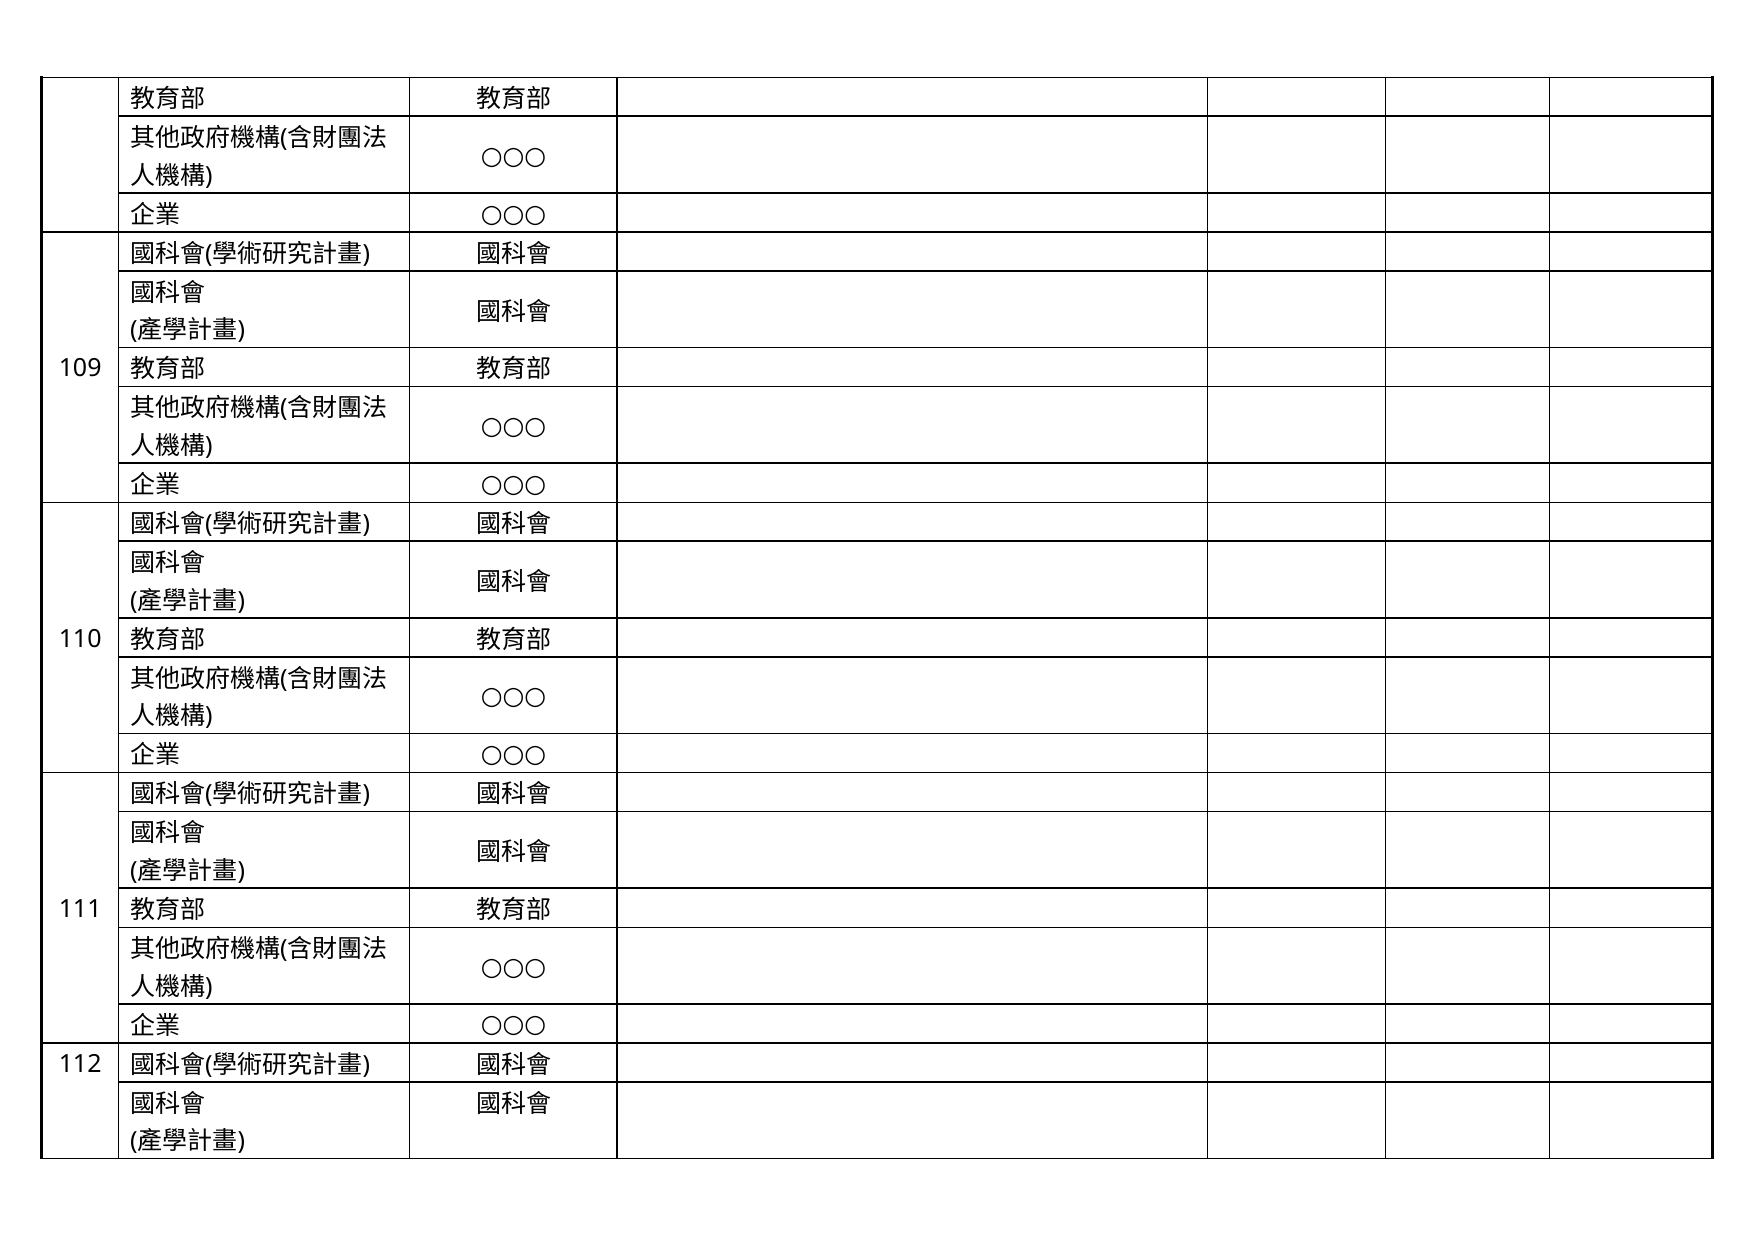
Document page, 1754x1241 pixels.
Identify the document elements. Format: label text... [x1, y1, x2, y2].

table_cell 111 [43, 773, 118, 1042]
table_cell [618, 117, 1207, 192]
table_cell [618, 194, 1207, 231]
table_cell [1386, 542, 1549, 617]
table_cell [1550, 194, 1711, 231]
table_cell 110 [43, 503, 118, 772]
table_cell [1208, 78, 1385, 115]
table_cell ○○○ [410, 387, 616, 462]
table_cell 其他政府機構(含財團法人機構) [119, 117, 409, 192]
table_cell 國科會 [410, 773, 616, 811]
table_cell [618, 1083, 1207, 1158]
table_cell ○○○ [410, 658, 616, 733]
table_cell 教育部 [119, 78, 409, 115]
table_cell ○○○ [410, 464, 616, 501]
table_cell 112 [43, 1044, 118, 1158]
table_cell [1208, 734, 1385, 772]
table_cell [1386, 194, 1549, 231]
table_cell [1386, 1083, 1549, 1158]
table_cell 教育部 [410, 348, 616, 386]
table_cell [1550, 928, 1711, 1003]
table_cell [618, 1005, 1207, 1042]
table_cell 教育部 [119, 348, 409, 386]
table_cell 國科會 [410, 233, 616, 270]
table_cell [618, 78, 1207, 115]
table_cell [1550, 503, 1711, 540]
table_cell ○○○ [410, 1005, 616, 1042]
table_cell 國科會 [410, 1083, 616, 1158]
table_cell [618, 928, 1207, 1003]
table_cell 其他政府機構(含財團法人機構) [119, 387, 409, 462]
table_cell [1550, 117, 1711, 192]
table_cell [1550, 1083, 1711, 1158]
table_cell 國科會 (產學計畫) [119, 272, 409, 347]
table_cell [1208, 348, 1385, 386]
table_cell [1208, 1005, 1385, 1042]
table_cell [1550, 889, 1711, 926]
table_cell [618, 348, 1207, 386]
table_cell [1386, 1005, 1549, 1042]
table_cell [1208, 194, 1385, 231]
table_cell [618, 773, 1207, 811]
table_cell 其他政府機構(含財團法人機構) [119, 658, 409, 733]
table_cell [1208, 233, 1385, 270]
table_cell [618, 658, 1207, 733]
table_cell [618, 503, 1207, 540]
table_cell [1386, 1044, 1549, 1081]
table_cell [1386, 812, 1549, 887]
table_cell [1550, 78, 1711, 115]
table_cell [1386, 387, 1549, 462]
table_cell [1550, 1005, 1711, 1042]
table_cell [1386, 117, 1549, 192]
table_cell [618, 812, 1207, 887]
table_cell [1386, 658, 1549, 733]
table_cell [1386, 619, 1549, 656]
table_cell 國科會 [410, 1044, 616, 1081]
table_cell [1386, 464, 1549, 501]
table_cell 國科會(學術研究計畫) [119, 233, 409, 270]
table_cell [1386, 503, 1549, 540]
table_cell [1208, 542, 1385, 617]
table_cell [1208, 619, 1385, 656]
table_cell 國科會 [410, 272, 616, 347]
table_cell [1208, 812, 1385, 887]
table_cell 國科會 (產學計畫) [119, 542, 409, 617]
table_cell [618, 889, 1207, 926]
table_cell [1208, 928, 1385, 1003]
table_cell [1550, 272, 1711, 347]
table_cell 國科會 [410, 812, 616, 887]
table_cell [1550, 619, 1711, 656]
table_cell 教育部 [119, 889, 409, 926]
table_cell 其他政府機構(含財團法人機構) [119, 928, 409, 1003]
table_cell [1386, 78, 1549, 115]
table_cell 國科會 (產學計畫) [119, 812, 409, 887]
table_cell [1386, 734, 1549, 772]
table_cell [1550, 658, 1711, 733]
table_cell 109 [43, 233, 118, 501]
table_cell [618, 272, 1207, 347]
table_cell ○○○ [410, 734, 616, 772]
table_cell [1208, 1083, 1385, 1158]
table_cell [1386, 928, 1549, 1003]
table_cell [618, 1044, 1207, 1081]
table_cell [618, 619, 1207, 656]
table_cell [1208, 117, 1385, 192]
table_cell [1550, 542, 1711, 617]
table_cell ○○○ [410, 117, 616, 192]
table_cell 教育部 [410, 889, 616, 926]
table_cell [1386, 233, 1549, 270]
table_cell [1550, 348, 1711, 386]
table_cell [1550, 812, 1711, 887]
table_cell 國科會 [410, 542, 616, 617]
table_cell 教育部 [410, 78, 616, 115]
table_cell [1386, 773, 1549, 811]
table_cell [1208, 387, 1385, 462]
table_cell [1550, 1044, 1711, 1081]
table_cell [1208, 464, 1385, 501]
table_cell [1550, 387, 1711, 462]
table_cell [1208, 272, 1385, 347]
table_cell [618, 233, 1207, 270]
table_cell [1386, 348, 1549, 386]
table_cell [618, 542, 1207, 617]
table_cell 國科會(學術研究計畫) [119, 773, 409, 811]
table_cell [1208, 503, 1385, 540]
table_cell [1550, 734, 1711, 772]
table_cell ○○○ [410, 194, 616, 231]
table_cell 國科會 [410, 503, 616, 540]
table_cell [1550, 233, 1711, 270]
table_cell [1386, 889, 1549, 926]
table_cell 國科會(學術研究計畫) [119, 1044, 409, 1081]
table_cell 教育部 [410, 619, 616, 656]
table_cell 國科會(學術研究計畫) [119, 503, 409, 540]
table_cell [618, 387, 1207, 462]
table_cell [1208, 658, 1385, 733]
table_cell [1550, 773, 1711, 811]
table_cell [1208, 889, 1385, 926]
table_cell 企業 [119, 194, 409, 231]
table_cell [1208, 773, 1385, 811]
table_cell 企業 [119, 734, 409, 772]
table_cell 教育部 [119, 619, 409, 656]
table_cell [618, 464, 1207, 501]
table_cell 國科會 (產學計畫) [119, 1083, 409, 1158]
table_cell ○○○ [410, 928, 616, 1003]
table_cell [1208, 1044, 1385, 1081]
table_cell [618, 734, 1207, 772]
table_cell [1550, 464, 1711, 501]
table_cell 企業 [119, 1005, 409, 1042]
table_cell 企業 [119, 464, 409, 501]
table_cell [1386, 272, 1549, 347]
